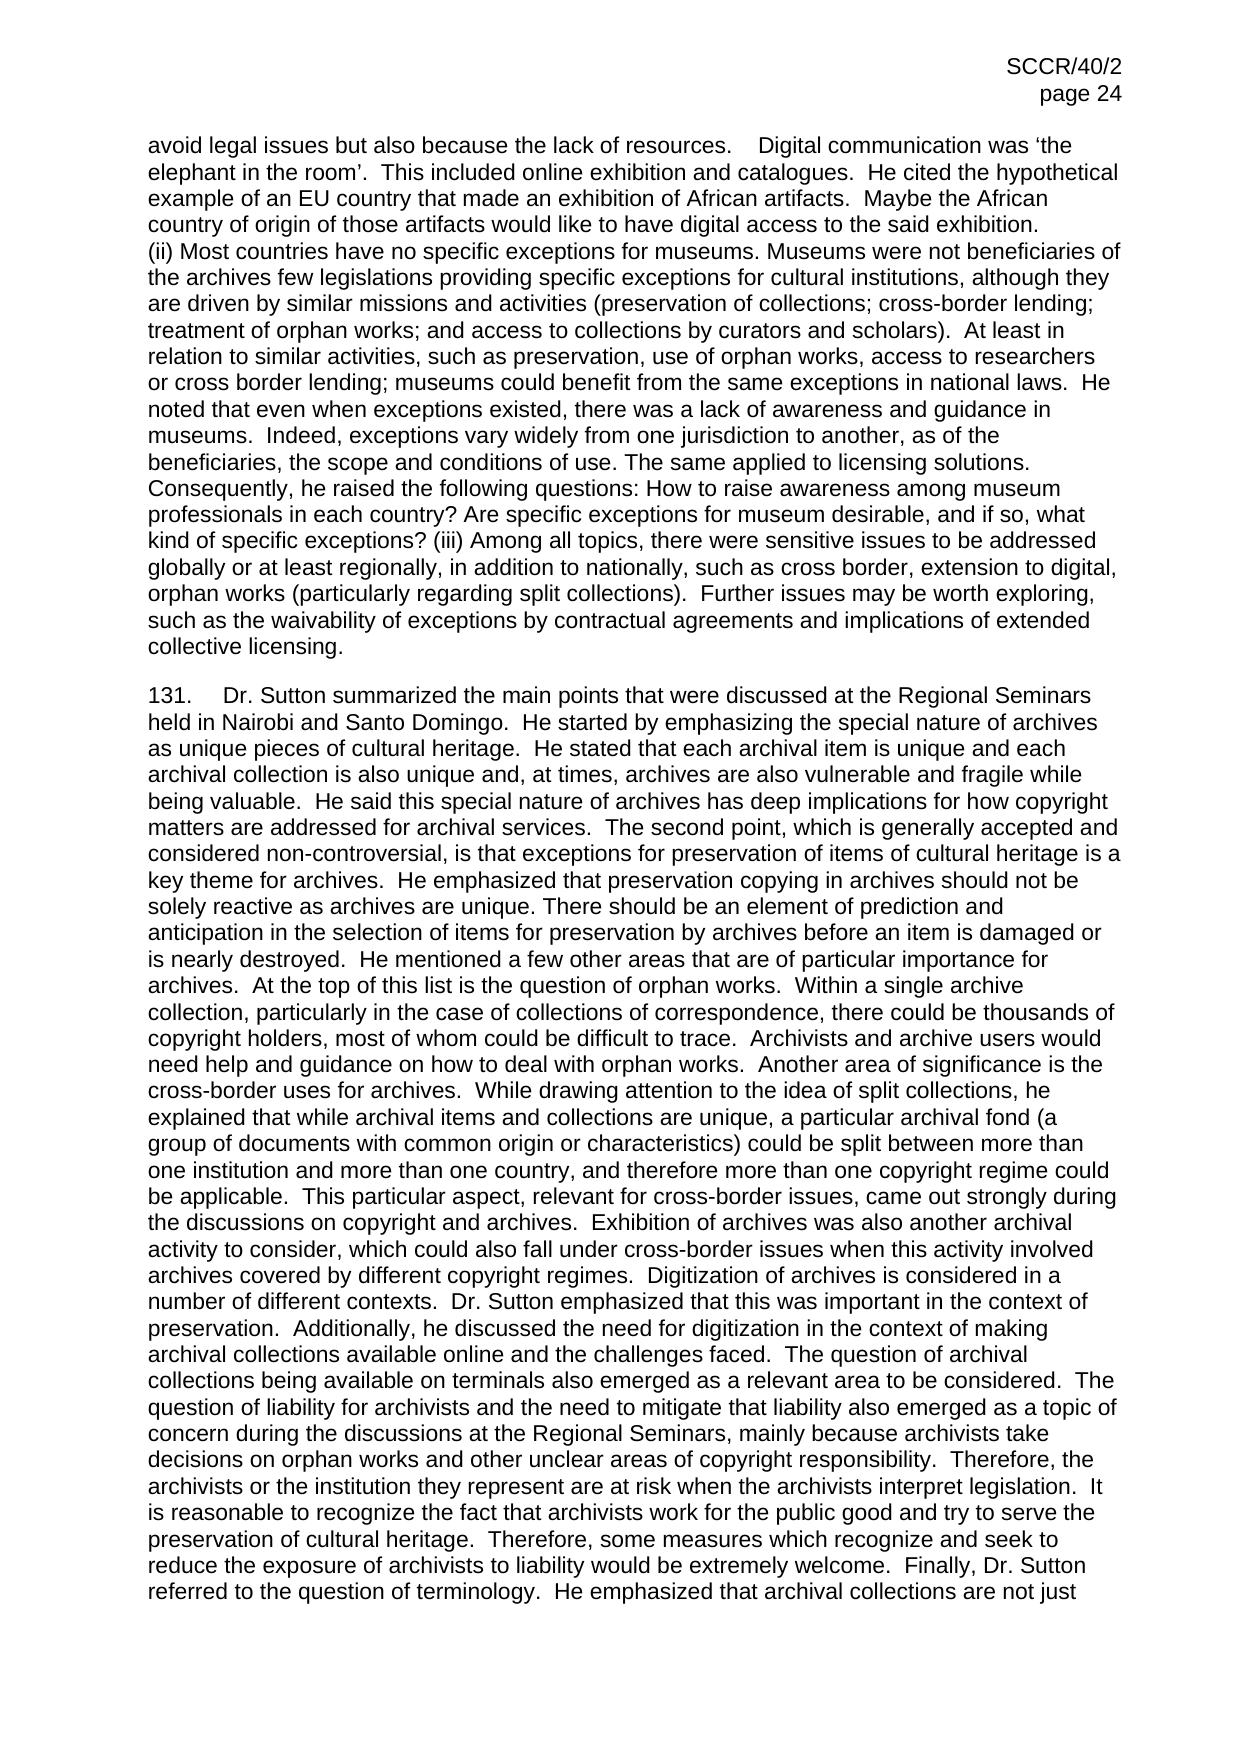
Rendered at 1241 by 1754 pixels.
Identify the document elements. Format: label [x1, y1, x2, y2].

list [148, 132, 1122, 659]
list [148, 682, 1122, 1604]
